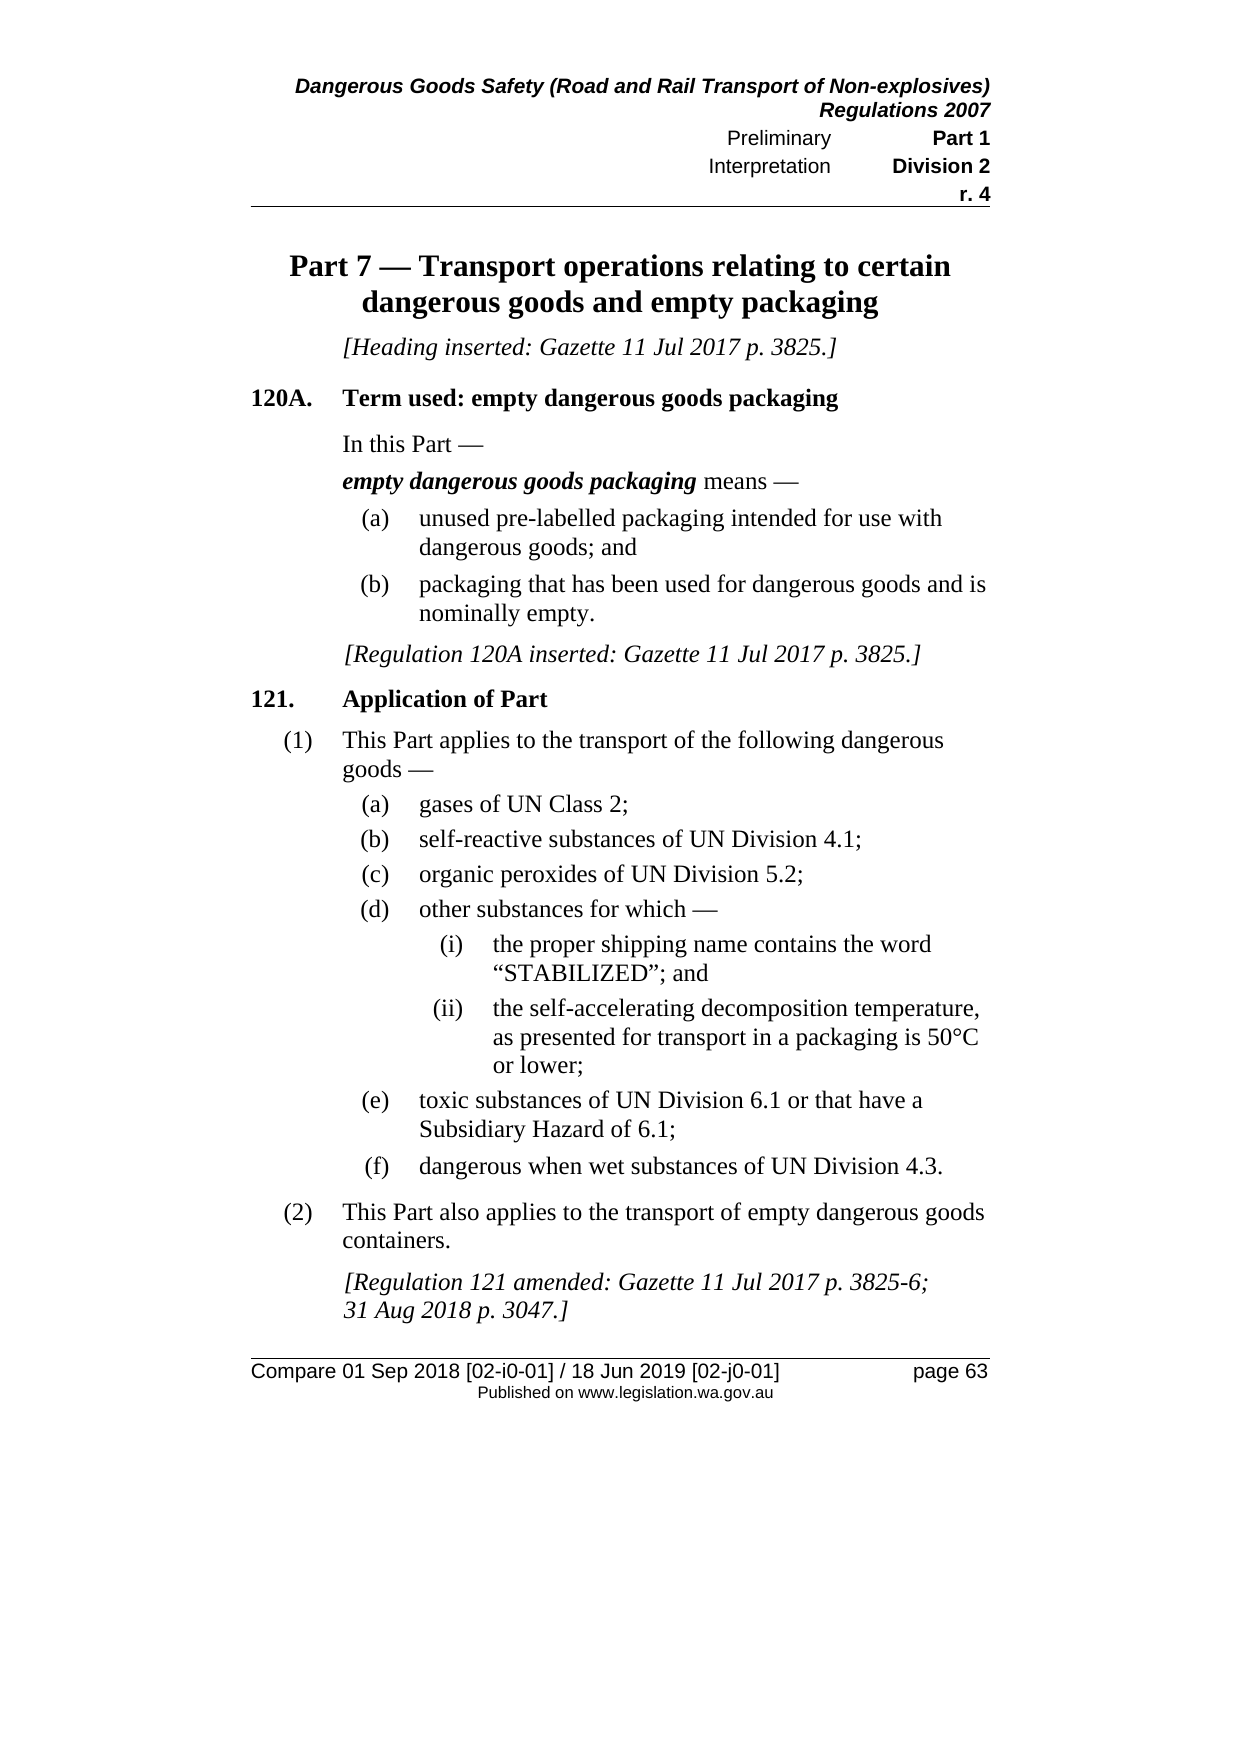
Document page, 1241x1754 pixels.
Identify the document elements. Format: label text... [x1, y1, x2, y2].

text (2) This Part also applies to the transport of empty dangerous goods containers. [251, 1197, 990, 1254]
text (d) other substances for which — [251, 894, 990, 923]
text (b) packaging that has been used for dangerous goods and is nominally empty. [251, 569, 990, 626]
subtitle [Heading inserted: Gazette 11 Jul 2017 p. 3825.] [251, 332, 990, 361]
text [Regulation 121 amended: Gazette 11 Jul 2017 p. 3825-6; 31 Aug 2018 p. 3047.] [251, 1267, 990, 1324]
text (c) organic peroxides of UN Division 5.2; [251, 859, 990, 888]
text empty dangerous goods packaging means — [251, 466, 990, 495]
text (ii) the self-accelerating decomposition temperature, as presented for transport in a packaging is 50°C or lower; [251, 993, 990, 1079]
text In this Part — [251, 429, 990, 458]
subtitle 121. Application of Part [251, 684, 990, 713]
text (a) gases of UN Class 2; [251, 789, 990, 818]
subtitle Part 7 — Transport operations relating to certain dangerous goods and empty packaging [251, 247, 990, 319]
text (f) dangerous when wet substances of UN Division 4.3. [251, 1151, 990, 1180]
text [Regulation 120A inserted: Gazette 11 Jul 2017 p. 3825.] [251, 639, 990, 668]
text (e) toxic substances of UN Division 6.1 or that have a Subsidiary Hazard of 6.1; [251, 1086, 990, 1143]
text (i) the proper shipping name contains the word “STABILIZED”; and [251, 929, 990, 987]
text (b) self-reactive substances of UN Division 4.1; [251, 824, 990, 853]
text (a) unused pre-labelled packaging intended for use with dangerous goods; and [251, 503, 990, 561]
text (1) This Part applies to the transport of the following dangerous goods — [251, 726, 990, 783]
subtitle 120A. Term used: empty dangerous goods packaging [251, 383, 990, 412]
